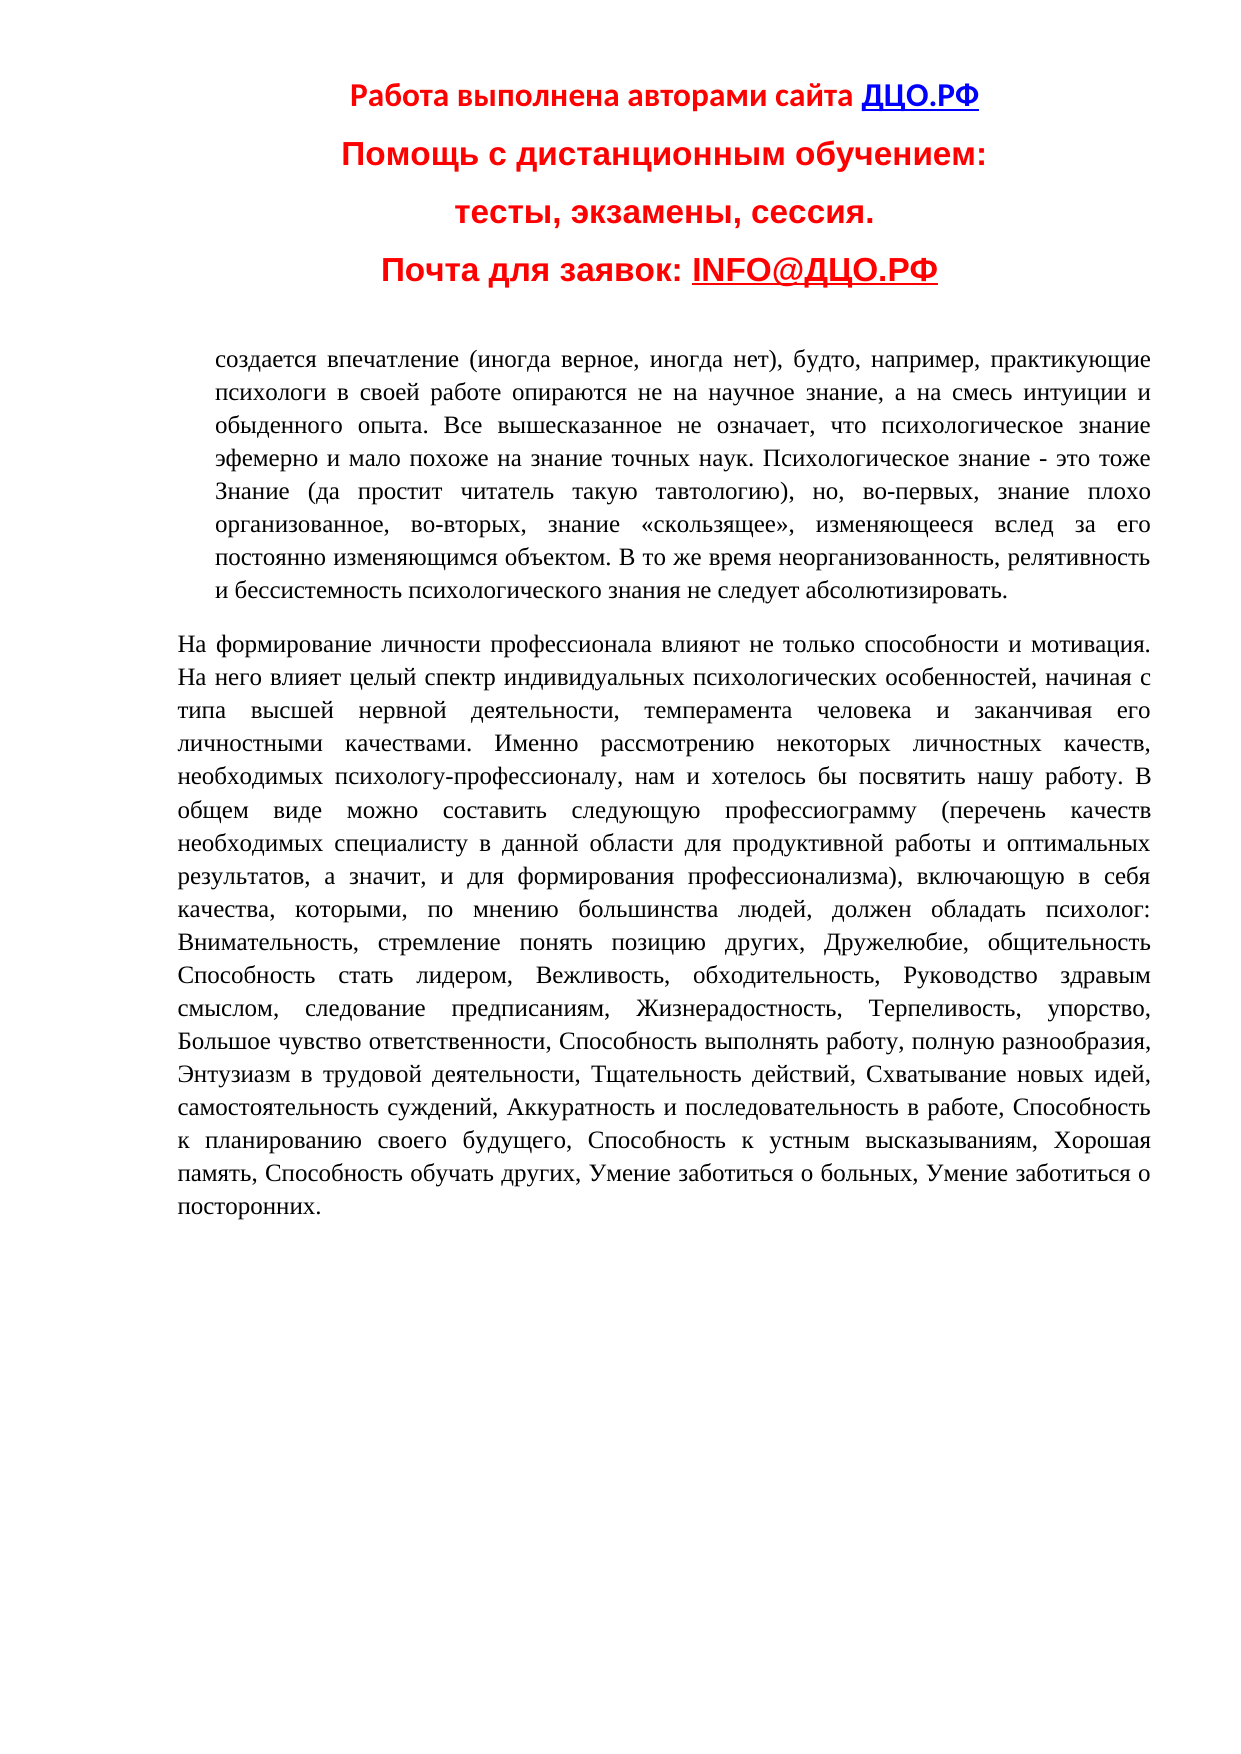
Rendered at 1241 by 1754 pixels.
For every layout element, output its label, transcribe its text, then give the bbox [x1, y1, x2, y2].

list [177, 344, 1152, 604]
text На формирование личности профессионала влияют не только способности и мотивация. На него влияет целый спектр индивидуальных психологических особенностей, начиная с типа высшей нервной деятельности, темперамента человека и заканчивая его личностными качествами. Именно рассмотрению некоторых личностных качеств, необходимых психологу-профессионалу, нам и хотелось бы посвятить нашу работу. В общем виде можно составить следующую профессиограмму (перечень качеств необходимых специалисту в данной области для продуктивной работы и оптимальных результатов, а значит, и для формирования профессионализма), включающую в себя качества, которыми, по мнению большинства людей, должен обладать психолог: Внимательность, стремление понять позицию других, Дружелюбие, общительность Способность стать лидером, Вежливость, обходительность, Руководство здравым смыслом, следование предписаниям, Жизнерадостность, Терпеливость, упорство, Большое чувство ответственности, Способность выполнять работу, полную разнообразия, Энтузиазм в трудовой деятельности, Тщательность действий, Схватывание новых идей, самостоятельность суждений, Аккуратность и последовательность в работе, Способность к планированию своего будущего, Способность к устным высказываниям, Хорошая память, Способность обучать других, Умение заботиться о больных, Умение заботиться о посторонних. [177, 629, 1152, 1220]
